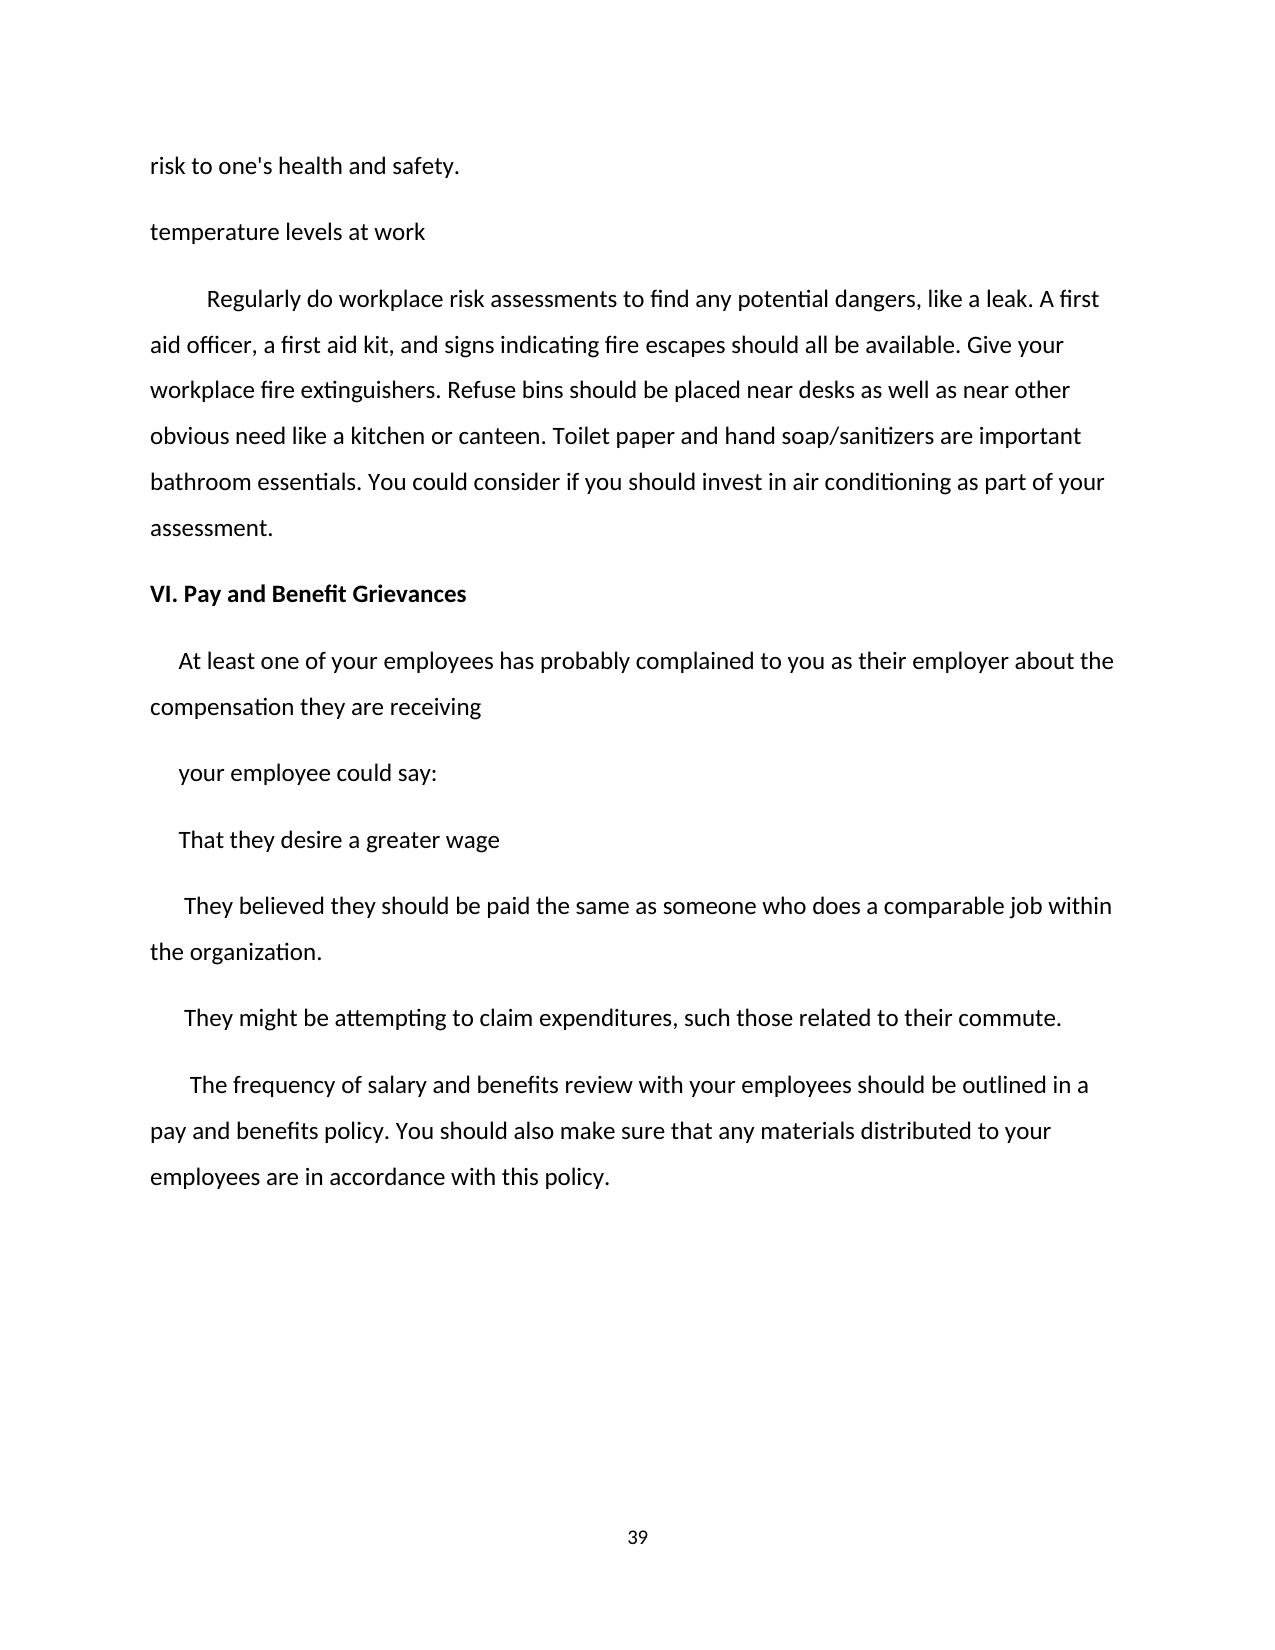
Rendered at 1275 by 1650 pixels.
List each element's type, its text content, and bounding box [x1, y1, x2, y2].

text They believed they should be paid the same as someone who does a comparable job within the organization. [150, 890, 1125, 967]
text They might be attempting to claim expenditures, such those related to their commute. [150, 1003, 1125, 1033]
text That they desire a greater wage [150, 824, 1125, 854]
text The frequency of salary and benefits review with your employees should be outlined in a pay and benefits policy. You should also make sure that any materials distributed to your employees are in accordance with this policy. [150, 1069, 1125, 1191]
text VI. Pay and Benefit Grievances [150, 578, 1125, 609]
text Regularly do workplace risk assessments to find any potential dangers, like a leak. A first aid officer, a first aid kit, and signs indicating fire escapes should all be available. Give your workplace fire extinguishers. Refuse bins should be placed near desks as well as near other obvious need like a kitchen or canteen. Toilet paper and hand soap/sanitizers are important bathroom essentials. You could consider if you should invest in air conditioning as part of your assessment. [150, 283, 1125, 542]
text temperature levels at work [150, 217, 1125, 247]
text risk to one's health and safety. [150, 150, 1125, 181]
text At least one of your employees has probably complained to you as their employer about the compensation they are receiving [150, 645, 1125, 721]
text your employee could say: [150, 757, 1125, 788]
